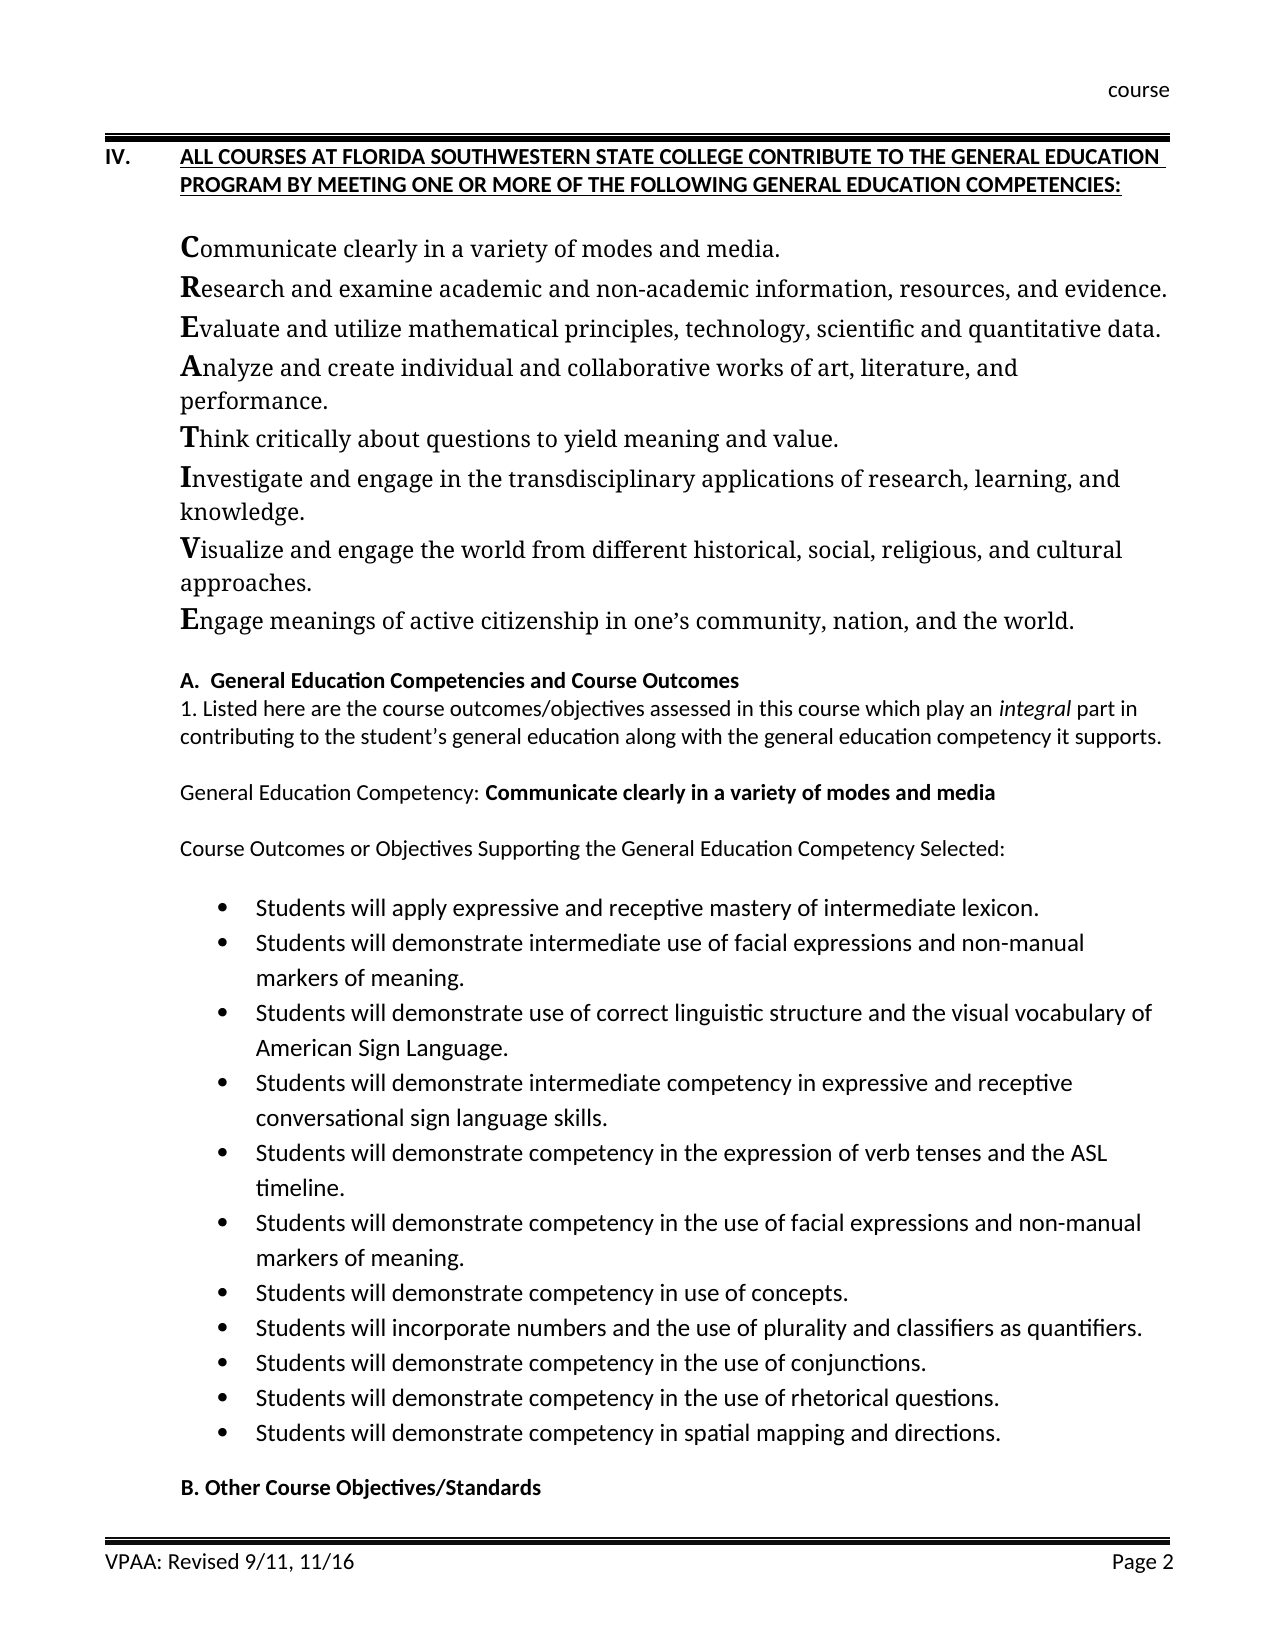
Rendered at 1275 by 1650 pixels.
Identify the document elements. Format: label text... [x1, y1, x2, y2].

text Communicate clearly in a variety of modes and media. [180, 227, 1170, 266]
text A. General Education Competencies and Course Outcomes [105, 666, 1170, 694]
text Analyze and create individual and collaborative works of art, literature, and performance. [180, 346, 1170, 417]
list Students will demonstrate competency in the expression of verb tenses and the ASL timeline. [218, 1137, 1170, 1203]
text B. Other Course Objectives/Standards [181, 1473, 1170, 1530]
text Think critically about questions to yield meaning and value. [180, 417, 1170, 456]
list Students will demonstrate competency in the use of facial expressions and non-manual markers of meaning. [218, 1207, 1170, 1273]
text Visualize and engage the world from different historical, social, religious, and cultural approaches. [180, 527, 1170, 598]
text General Education Competency: Communicate clearly in a variety of modes and media [180, 778, 1170, 806]
text 1. Listed here are the course outcomes/objectives assessed in this course which play an integral part in contributing to the student’s general education along with the general education competency it supports. [180, 694, 1170, 750]
list Students will demonstrate intermediate competency in expressive and receptive conversational sign language skills. [218, 1067, 1170, 1133]
text Research and examine academic and non-academic information, resources, and evidence. [180, 266, 1170, 306]
text Engage meanings of active citizenship in one’s community, nation, and the world. [180, 598, 1170, 638]
list Students will demonstrate competency in the use of conjunctions. [218, 1347, 1170, 1378]
list Students will demonstrate intermediate use of facial expressions and non-manual markers of meaning. [218, 927, 1170, 993]
list Students will demonstrate use of correct linguistic structure and the visual vocabulary of American Sign Language. [218, 997, 1170, 1063]
list Students will demonstrate competency in use of concepts. [218, 1277, 1170, 1308]
list All courses at Florida SouthWestern State College contribute to the general education program by meeting one or more of the following general education competencies: [105, 142, 1170, 198]
text Investigate and engage in the transdisciplinary applications of research, learning, and knowledge. [180, 456, 1170, 527]
list Students will demonstrate competency in spatial mapping and directions. [218, 1417, 1170, 1448]
list Students will demonstrate competency in the use of rhetorical questions. [218, 1382, 1170, 1413]
list Students will apply expressive and receptive mastery of intermediate lexicon. [218, 892, 1170, 923]
text Course Outcomes or Objectives Supporting the General Education Competency Selected: [105, 834, 1170, 862]
text Evaluate and utilize mathematical principles, technology, scientific and quantitative data. [180, 306, 1170, 346]
list Students will incorporate numbers and the use of plurality and classifiers as quantifiers. [218, 1312, 1170, 1343]
